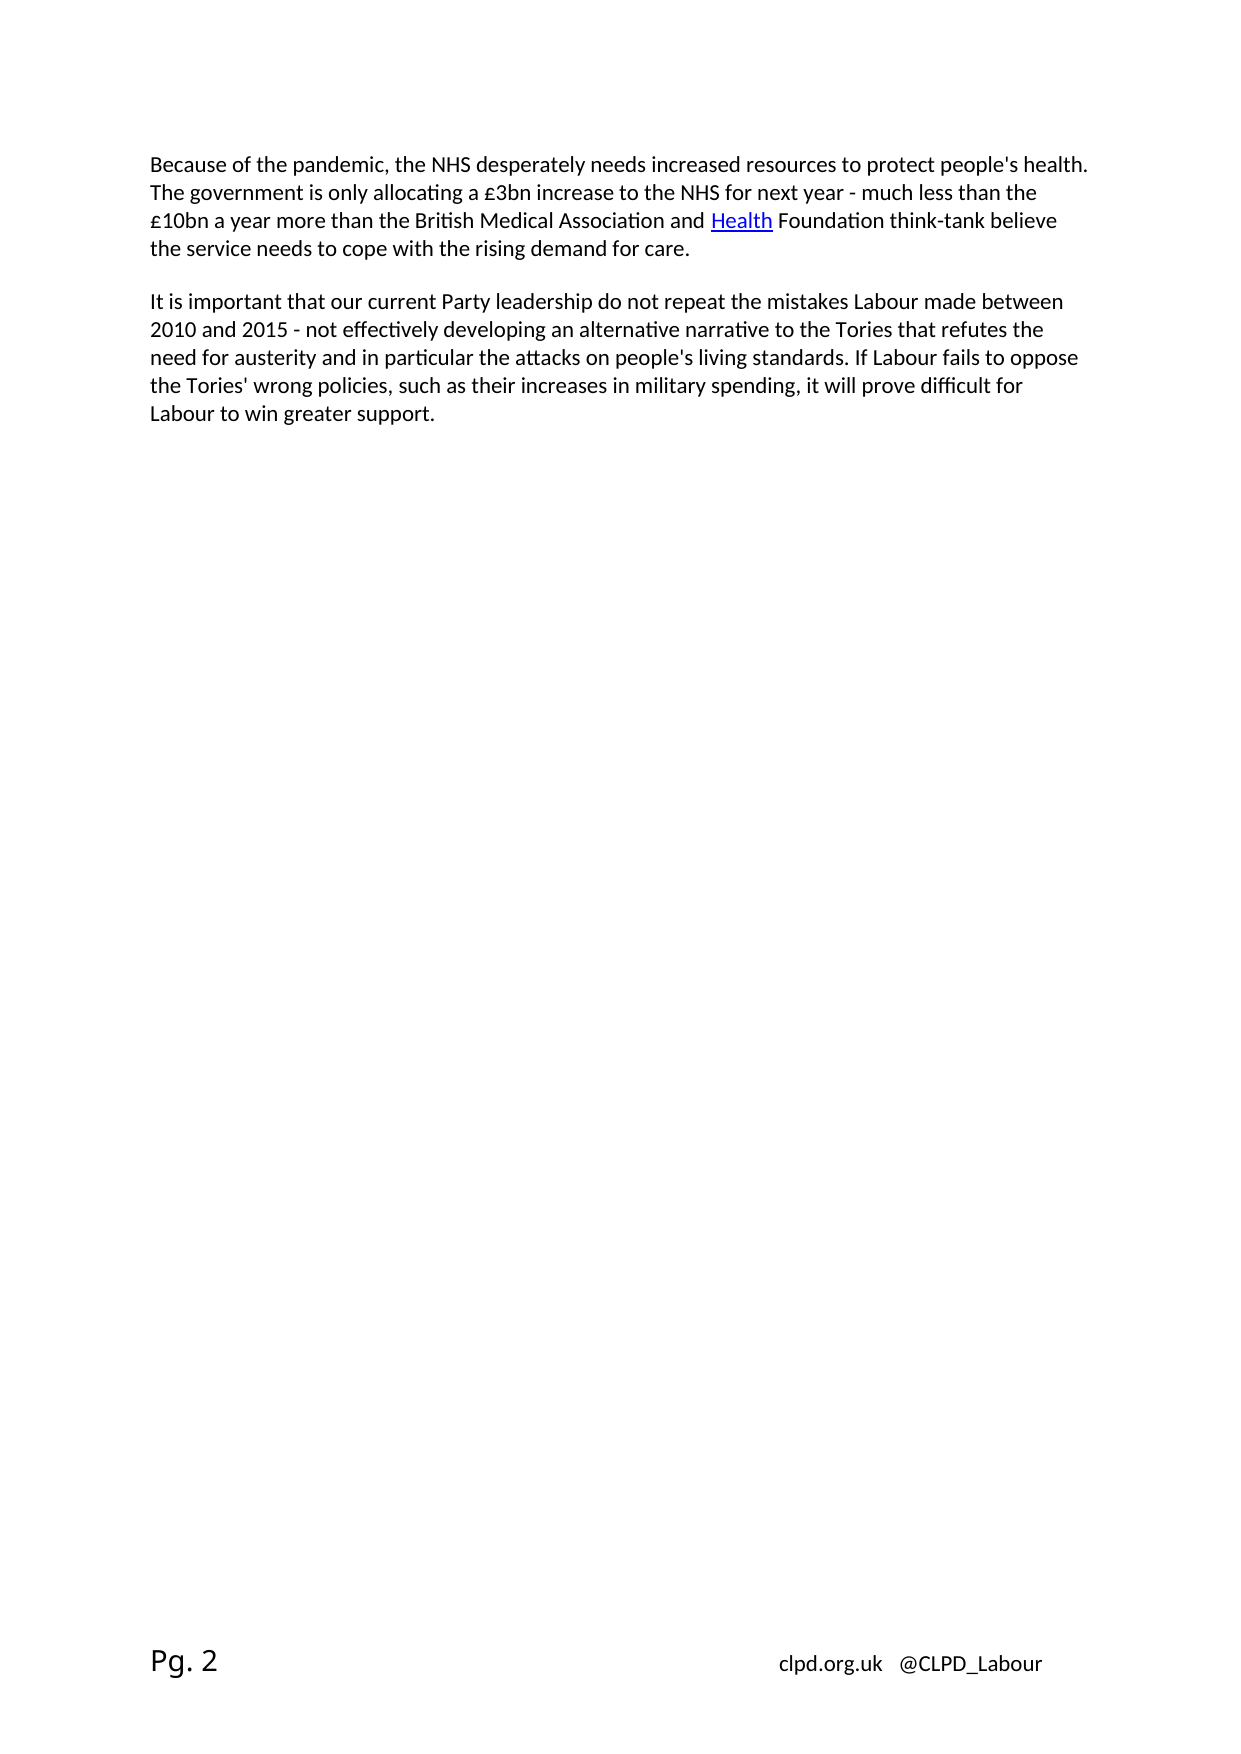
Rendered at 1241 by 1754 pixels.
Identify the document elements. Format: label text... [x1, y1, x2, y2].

text It is important that our current Party leadership do not repeat the mistakes Labour made between 2010 and 2015 - not effectively developing an alternative narrative to the Tories that refutes the need for austerity and in particular the attacks on people's living standards. If Labour fails to oppose the Tories' wrong policies, such as their increases in military spending, it will prove difficult for Labour to win greater support. [150, 287, 1090, 427]
text Because of the pandemic, the NHS desperately needs increased resources to protect people's health. The government is only allocating a £3bn increase to the NHS for next year - much less than the £10bn a year more than the British Medical Association and Health Foundation think-tank believe the service needs to cope with the rising demand for care. [150, 150, 1090, 262]
